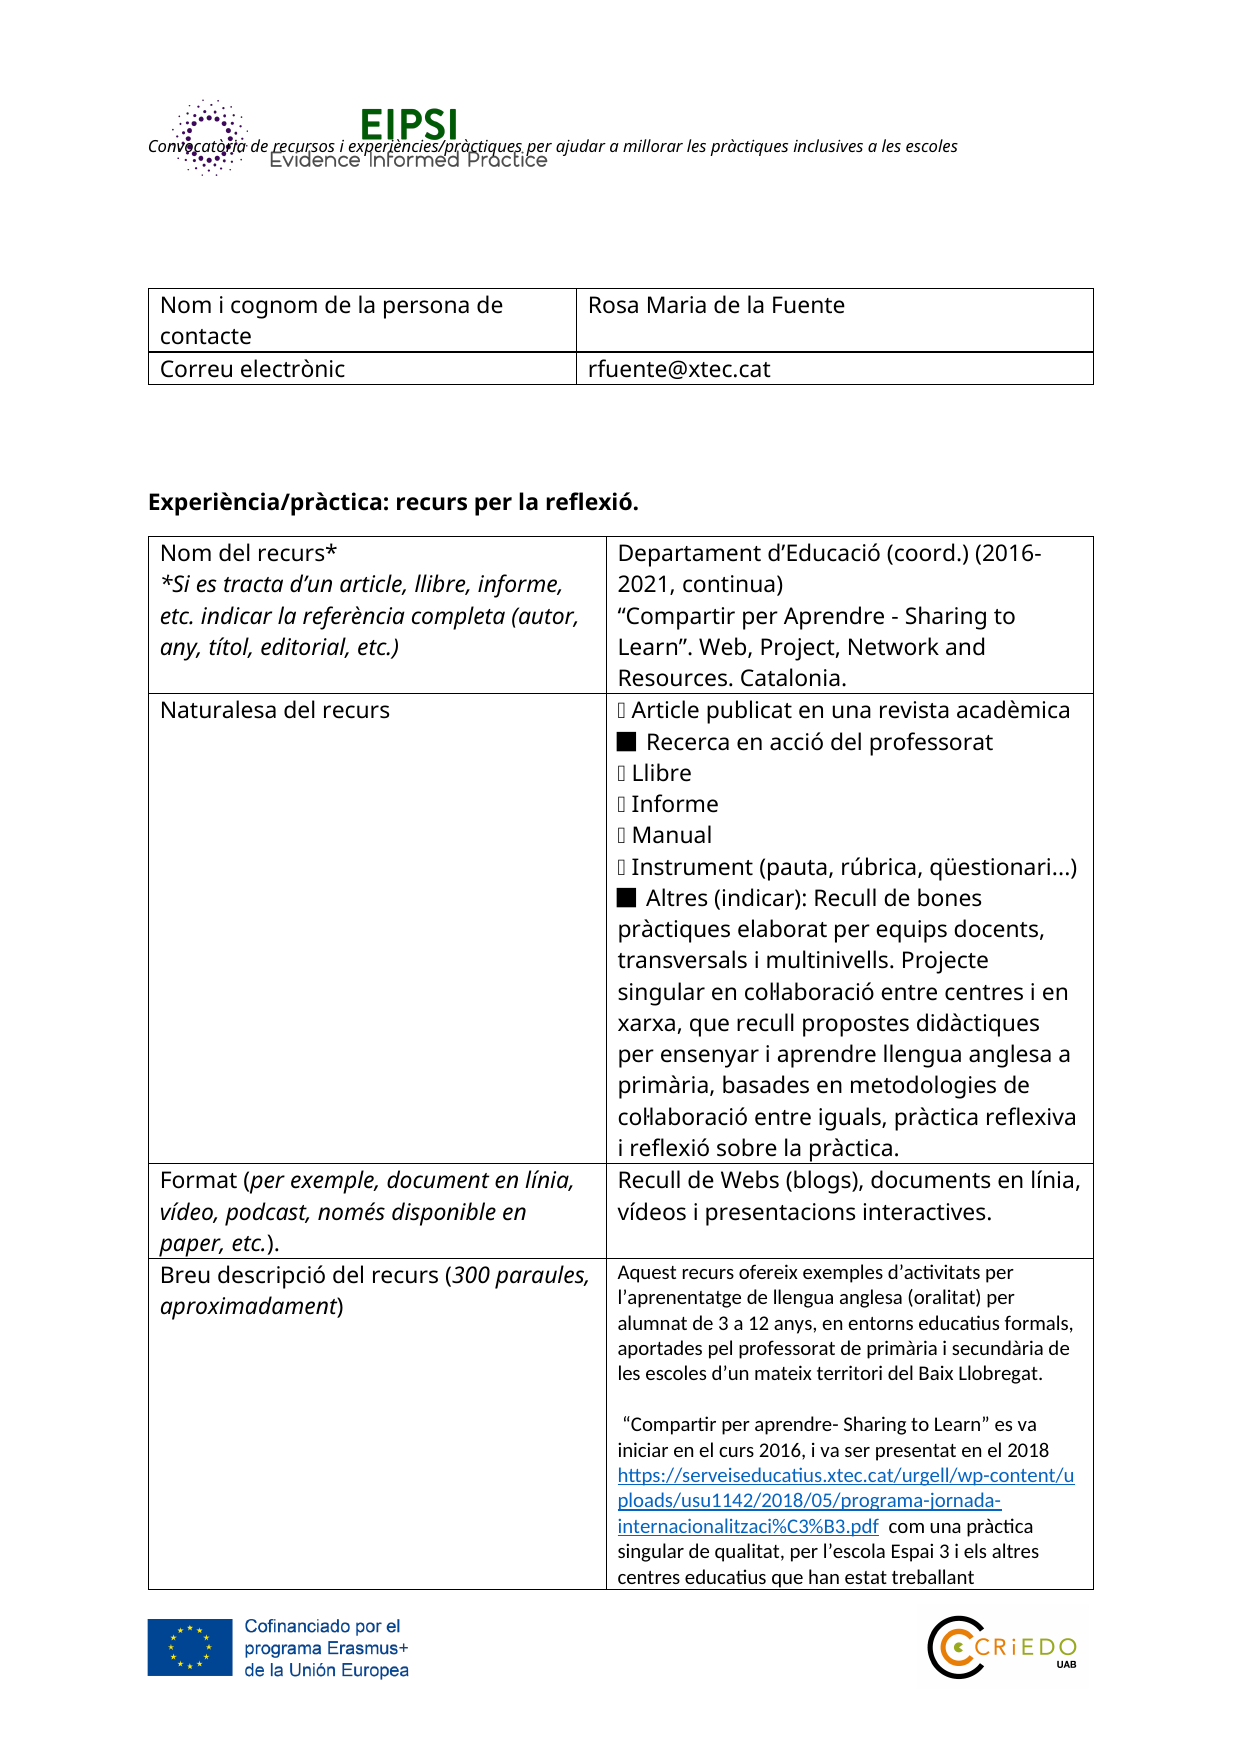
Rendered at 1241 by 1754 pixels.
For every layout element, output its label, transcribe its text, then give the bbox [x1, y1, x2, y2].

table_cell Correu electrònic [149, 353, 576, 384]
table_cell Format (per exemple, document en línia, vídeo, podcast, només disponible en paper, etc.). [149, 1164, 606, 1258]
table_cell Article publicat en una revista acadèmica Recerca en acció del professorat Llibre Informe Manual Instrument (pauta, rúbrica, qüestionari...) Altres (indicar): Recull de bones pràctiques elaborat per equips docents, transversals i multinivells. Projecte singular en col·laboració entre centres i en xarxa, que recull propostes didàctiques per ensenyar i aprendre llengua anglesa a primària, basades en metodologies de col·laboració entre iguals, pràctica reflexiva i reflexió sobre la pràctica. [607, 694, 1093, 1163]
picture [916, 1604, 1089, 1689]
table_cell Breu descripció del recurs (300 paraules, aproximadament) [149, 1259, 606, 1589]
table_header Rosa Maria de la Fuente [577, 289, 1093, 351]
table_cell rfuente@xtec.cat [577, 353, 1093, 384]
table_cell Recull de Webs (blogs), documents en línia, vídeos i presentacions interactives. [607, 1164, 1093, 1258]
picture [147, 1619, 409, 1680]
table_header Departament d’Educació (coord.) (2016-2021, continua) “Compartir per Aprendre - Sharing to Learn”. Web, Project, Network and Resources. Catalonia. [607, 537, 1093, 693]
table_header Nom i cognom de la persona de contacte [149, 289, 576, 351]
picture [147, 75, 572, 201]
table_header Nom del recurs* *Si es tracta d’un article, llibre, informe, etc. indicar la referència completa (autor, any, títol, editorial, etc.) [149, 537, 606, 693]
table_cell Naturalesa del recurs [149, 694, 606, 1163]
text Experiència/pràctica: recurs per la reflexió. [148, 486, 1092, 517]
